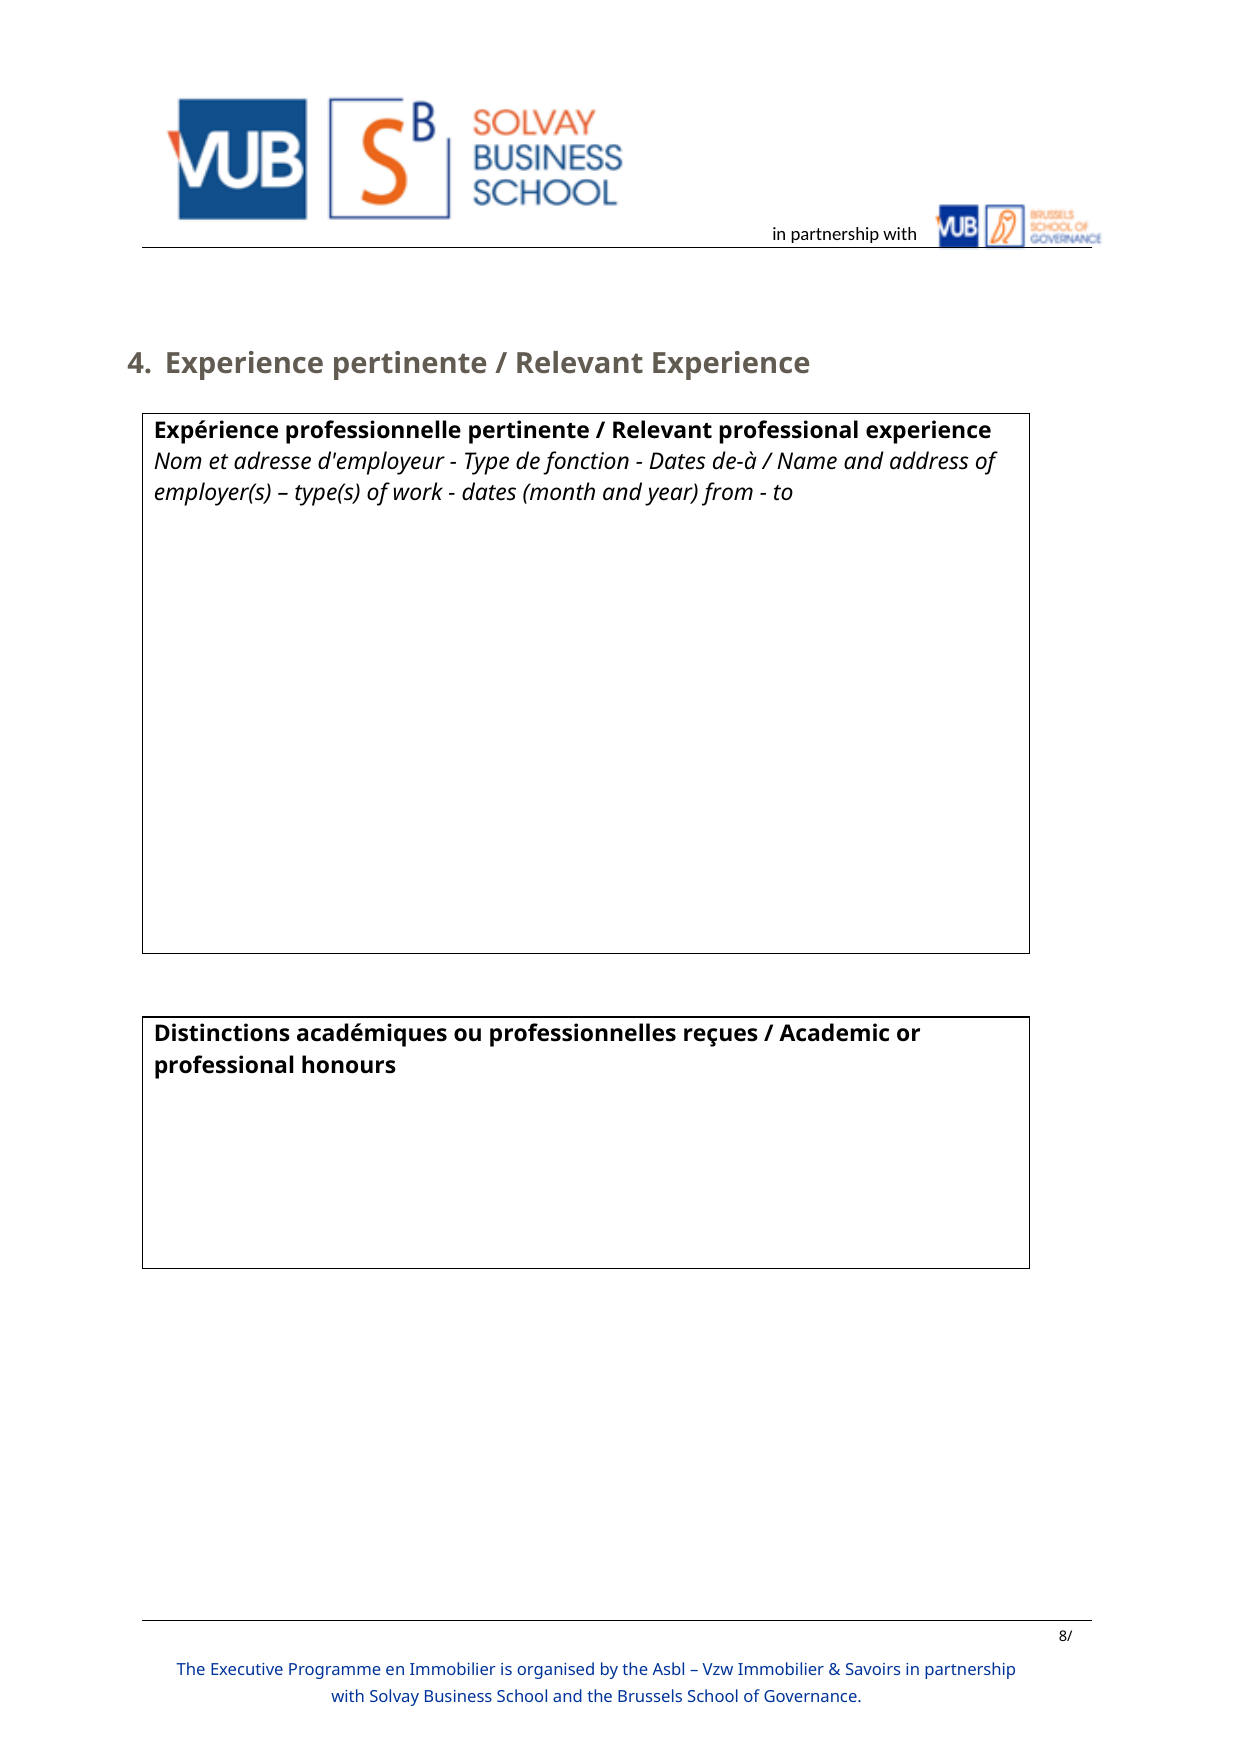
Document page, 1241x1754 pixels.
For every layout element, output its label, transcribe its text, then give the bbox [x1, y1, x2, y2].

table_header Distinctions académiques ou professionnelles reçues / Academic or professional honours [143, 1018, 1029, 1268]
picture [921, 197, 1109, 254]
subtitle Experience pertinente / Relevant Experience [127, 342, 1092, 382]
picture [141, 73, 641, 241]
table_header Expérience professionnelle pertinente / Relevant professional experience Nom et adresse d'employeur - Type de fonction - Dates de-à / Name and address of employer(s) – type(s) of work - dates (month and year) from - to [143, 414, 1029, 953]
